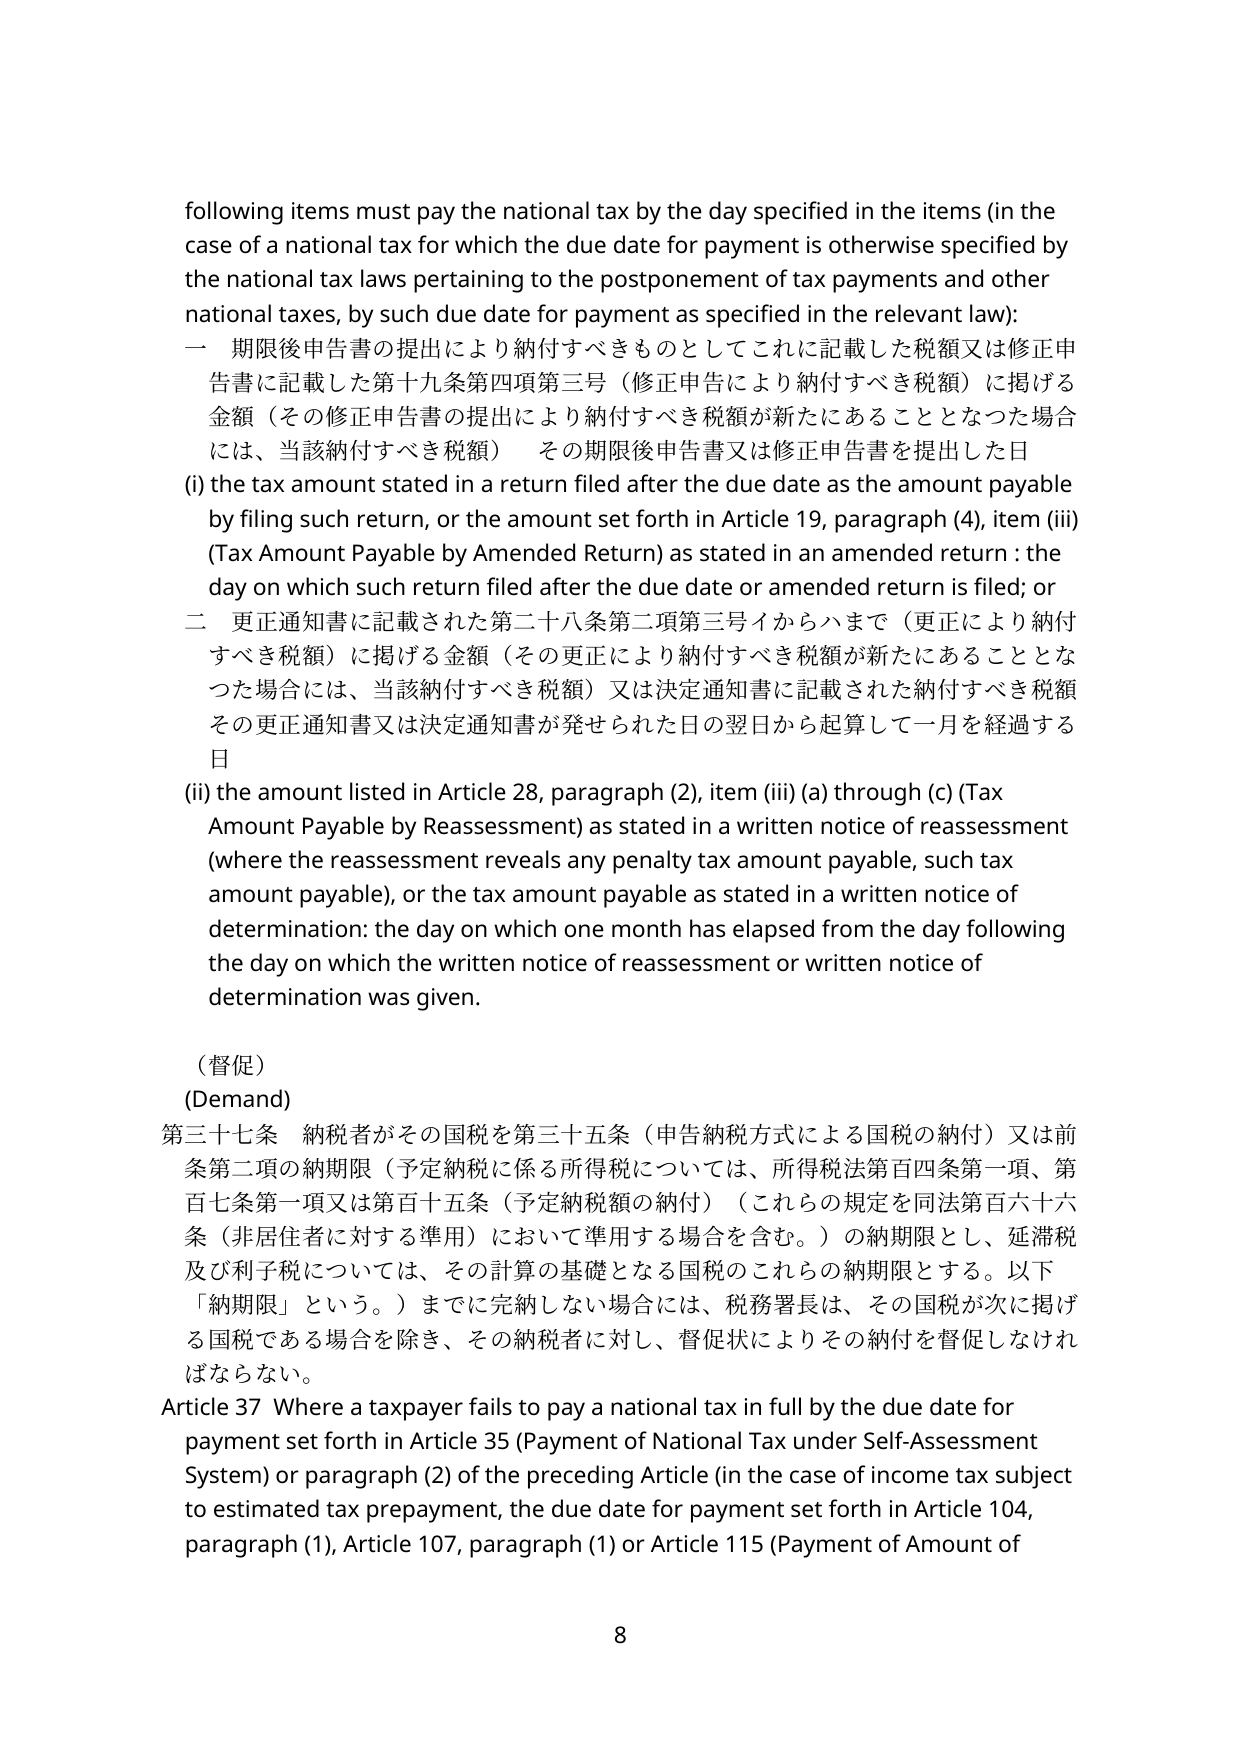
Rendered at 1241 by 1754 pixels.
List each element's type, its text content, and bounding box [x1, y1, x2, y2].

text (ii) the amount listed in Article 28, paragraph (2), item (iii) (a) through (c) (Tax Amount Payable by Reassessment) as stated in a written notice of reassessment (where the reassessment reveals any penalty tax amount payable, such tax amount payable), or the tax amount payable as stated in a written notice of determination: the day on which one month has elapsed from the day following the day on which the written notice of reassessment or written notice of determination was given. [184, 774, 1079, 1014]
text (Demand) [184, 1082, 1079, 1116]
text （督促） [184, 1048, 1079, 1082]
text (i) the tax amount stated in a return filed after the due date as the amount payable by filing such return, or the amount set forth in Article 19, paragraph (4), item (iii) (Tax Amount Payable by Amended Return) as stated in an amended return : the day on which such return filed after the due date or amended return is filed; or [184, 467, 1079, 604]
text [161, 1389, 1079, 1560]
text 二 更正通知書に記載された第二十八条第二項第三号イからハまで（更正により納付すべき税額）に掲げる金額（その更正により納付すべき税額が新たにあることとなつた場合には、当該納付すべき税額）又は決定通知書に記載された納付すべき税額 その更正通知書又は決定通知書が発せられた日の翌日から起算して一月を経過する日 [184, 604, 1079, 774]
text 第三十七条 納税者がその国税を第三十五条（申告納税方式による国税の納付）又は前条第二項の納期限（予定納税に係る所得税については、所得税法第百四条第一項、第百七条第一項又は第百十五条（予定納税額の納付）（これらの規定を同法第百六十六条（非居住者に対する準用）において準用する場合を含む。）の納期限とし、延滞税及び利子税については、その計算の基礎となる国税のこれらの納期限とする。以下「納期限」という。）までに完納しない場合には、税務署長は、その国税が次に掲げる国税である場合を除き、その納税者に対し、督促状によりその納付を督促しなければならない。 [161, 1116, 1079, 1389]
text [161, 194, 1079, 330]
text 一 期限後申告書の提出により納付すべきものとしてこれに記載した税額又は修正申告書に記載した第十九条第四項第三号（修正申告により納付すべき税額）に掲げる金額（その修正申告書の提出により納付すべき税額が新たにあることとなつた場合には、当該納付すべき税額） その期限後申告書又は修正申告書を提出した日 [184, 330, 1079, 467]
